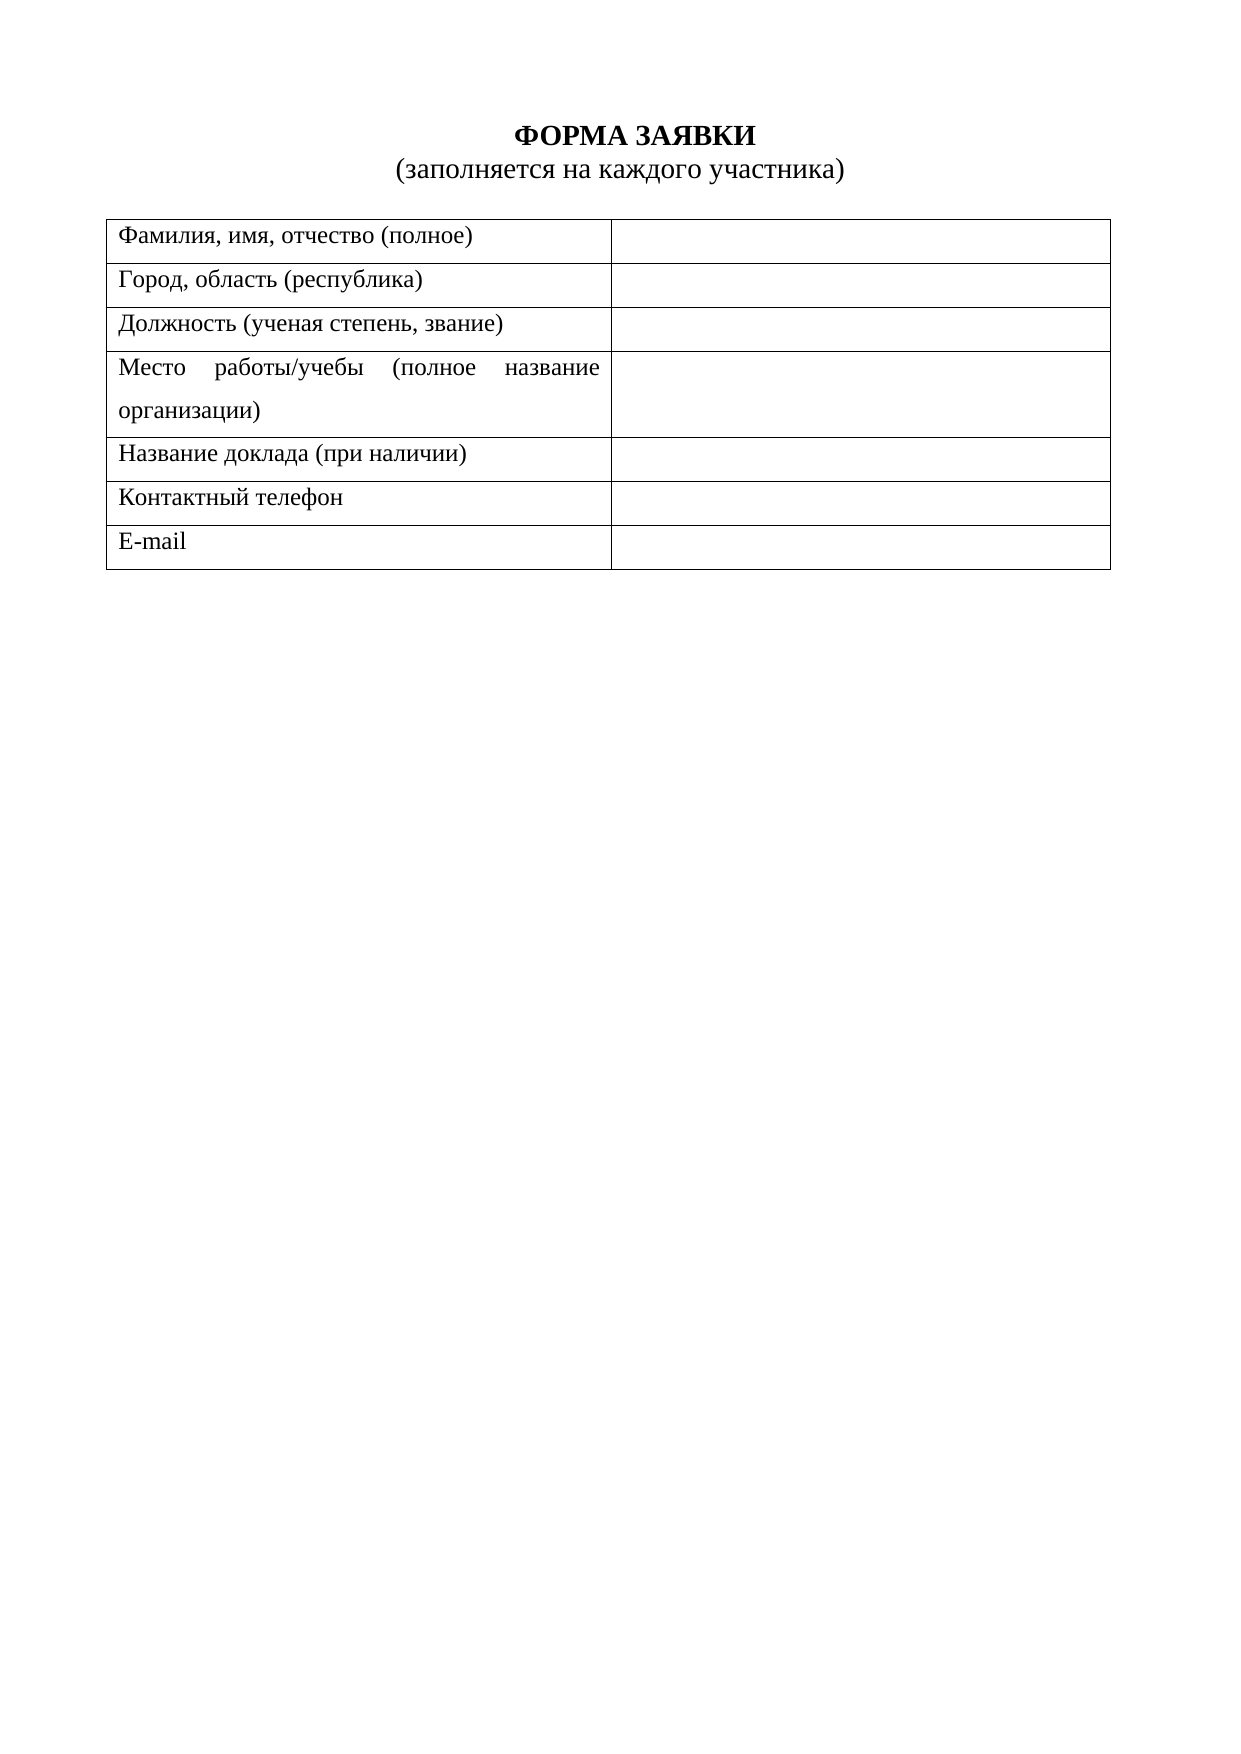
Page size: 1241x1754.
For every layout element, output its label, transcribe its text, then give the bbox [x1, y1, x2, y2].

table_cell Город, область (республика) [107, 264, 611, 307]
table_cell [612, 352, 1110, 437]
table_cell [612, 308, 1110, 351]
table_header [612, 220, 1110, 263]
table_cell E-mail [107, 526, 611, 569]
table_cell [612, 438, 1110, 481]
table_cell Место работы/учебы (полное название организации) [107, 352, 611, 437]
table_header Фамилия, имя, отчество (полное) [107, 220, 611, 263]
table_cell [612, 482, 1110, 525]
text (заполняется на каждого участника) [118, 152, 1122, 185]
subtitle ФОРМА ЗАЯВКИ [118, 118, 1122, 152]
table_cell Название доклада (при наличии) [107, 438, 611, 481]
table_cell [612, 264, 1110, 307]
table_cell Контактный телефон [107, 482, 611, 525]
table_cell [612, 526, 1110, 569]
table_cell Должность (ученая степень, звание) [107, 308, 611, 351]
